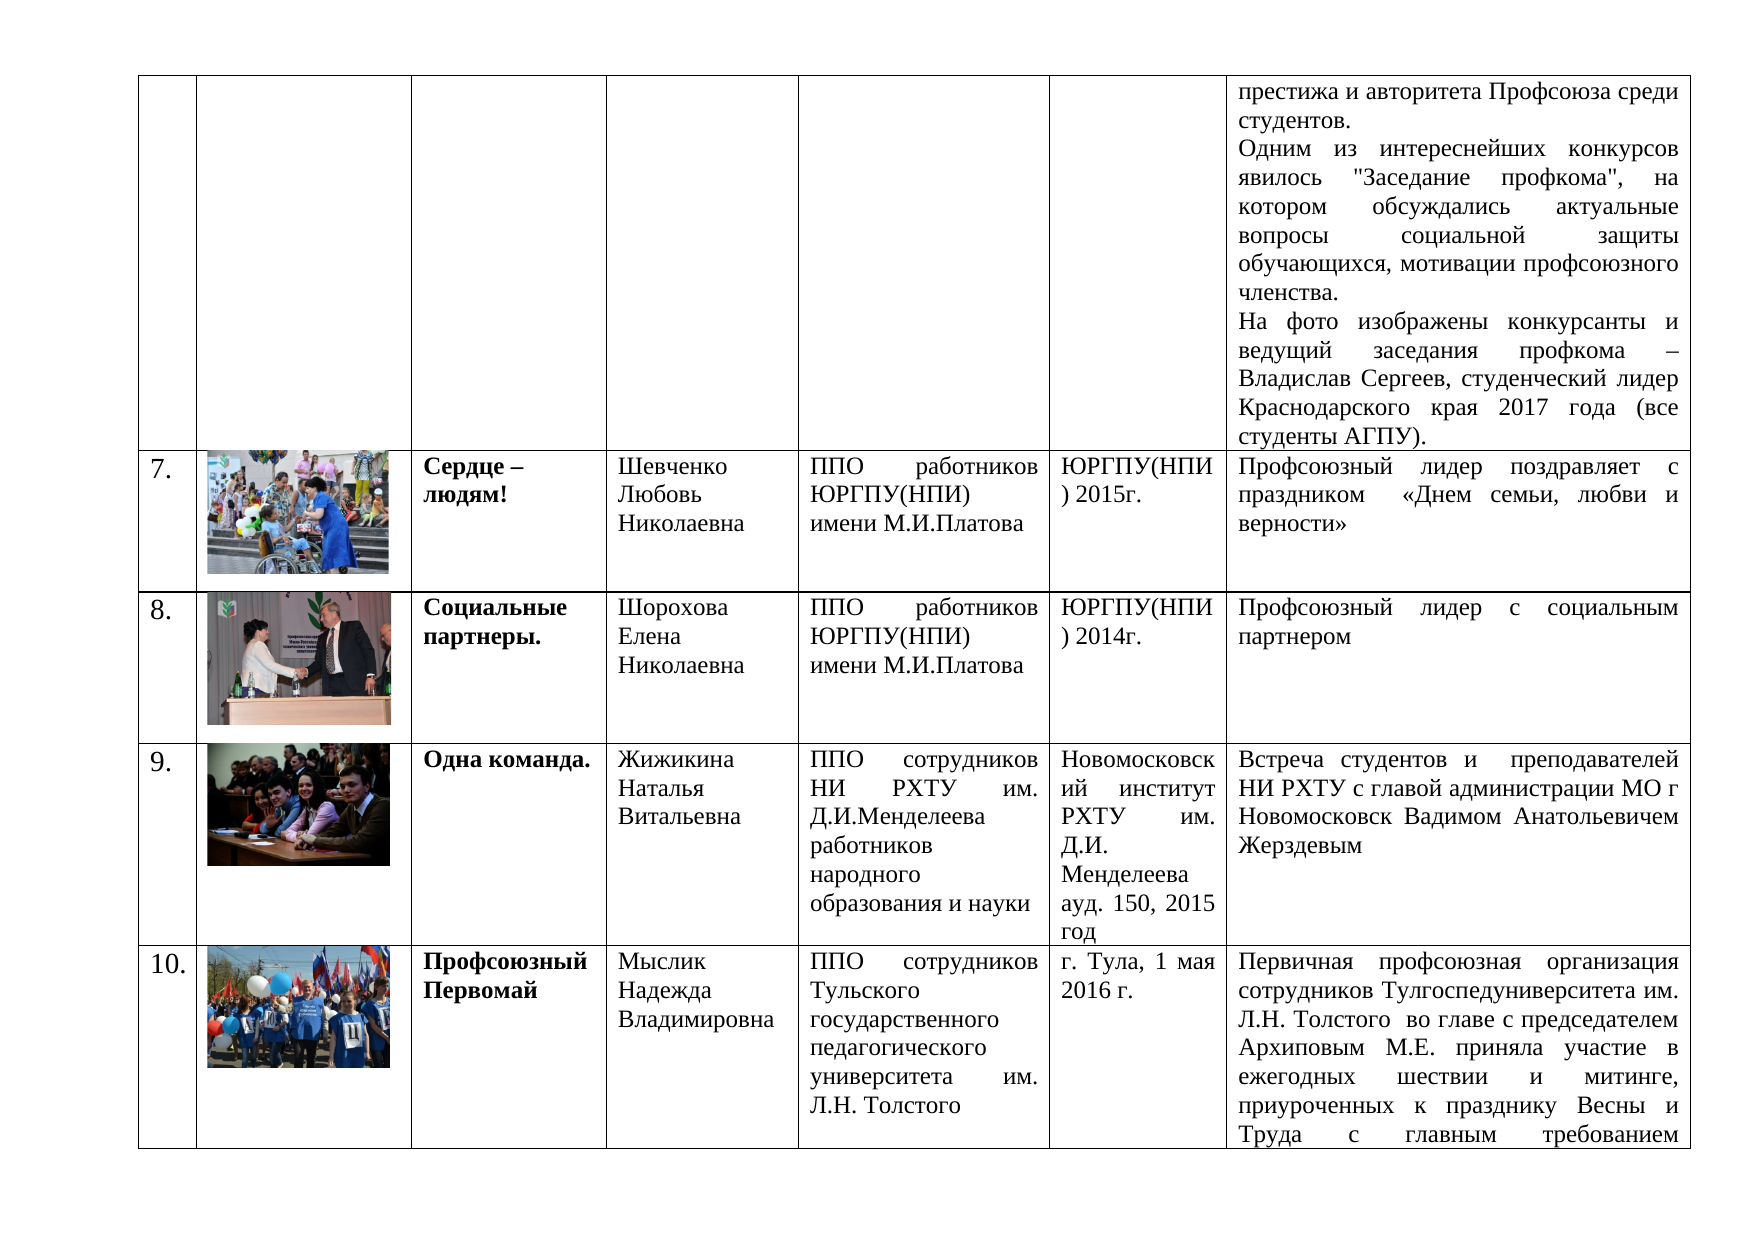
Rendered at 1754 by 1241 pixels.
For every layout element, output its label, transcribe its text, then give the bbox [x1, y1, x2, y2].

table_cell [139, 76, 196, 450]
table_cell Социальные партнеры. [412, 593, 606, 743]
picture [207, 946, 390, 1068]
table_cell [799, 946, 1049, 1147]
table_cell Профсоюзный лидер поздравляет с праздником «Днем семьи, любви и верности» [1227, 451, 1690, 591]
picture [207, 450, 389, 574]
table_cell ЮРГПУ(НПИ) 2014г. [1050, 593, 1226, 743]
table_cell [197, 946, 411, 1147]
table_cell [1050, 76, 1226, 450]
table_cell [197, 76, 411, 450]
table_cell [139, 593, 196, 743]
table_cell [607, 946, 798, 1147]
table_cell Профсоюзный лидер с социальным партнером [1227, 593, 1690, 743]
table_cell ППО сотрудников НИ РХТУ им. Д.И.Менделеева работников народного образования и науки [799, 744, 1049, 945]
table_cell [139, 451, 196, 591]
table_cell [197, 744, 411, 945]
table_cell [412, 76, 606, 450]
table_cell Жижикина Наталья Витальевна [607, 744, 798, 945]
table_cell ЮРГПУ(НПИ) 2015г. [1050, 451, 1226, 591]
table_cell [139, 744, 196, 945]
table_cell [197, 451, 411, 591]
table_cell Одна команда. [412, 744, 606, 945]
table_cell Шорохова Елена Николаевна [607, 593, 798, 743]
table_cell Шевченко Любовь Николаевна [607, 451, 798, 591]
picture [207, 592, 392, 725]
table_cell Встреча студентов и преподавателей НИ РХТУ с главой администрации МО г Новомосковск Вадимом Анатольевичем Жерздевым [1227, 744, 1690, 945]
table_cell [1050, 946, 1226, 1147]
table_cell Новомосковский институт РХТУ им. Д.И. Менделеева ауд. 150, 2015 год [1050, 744, 1226, 945]
table_cell ППО работников ЮРГПУ(НПИ) имени М.И.Платова [799, 593, 1049, 743]
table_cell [799, 76, 1049, 450]
table_cell ППО работников ЮРГПУ(НПИ) имени М.И.Платова [799, 451, 1049, 591]
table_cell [1227, 946, 1690, 1147]
table_cell [139, 946, 196, 1147]
picture [207, 743, 390, 866]
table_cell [607, 76, 798, 450]
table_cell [1227, 76, 1690, 450]
table_cell [197, 593, 411, 743]
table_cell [412, 946, 606, 1147]
table_cell Сердце – людям! [412, 451, 606, 591]
